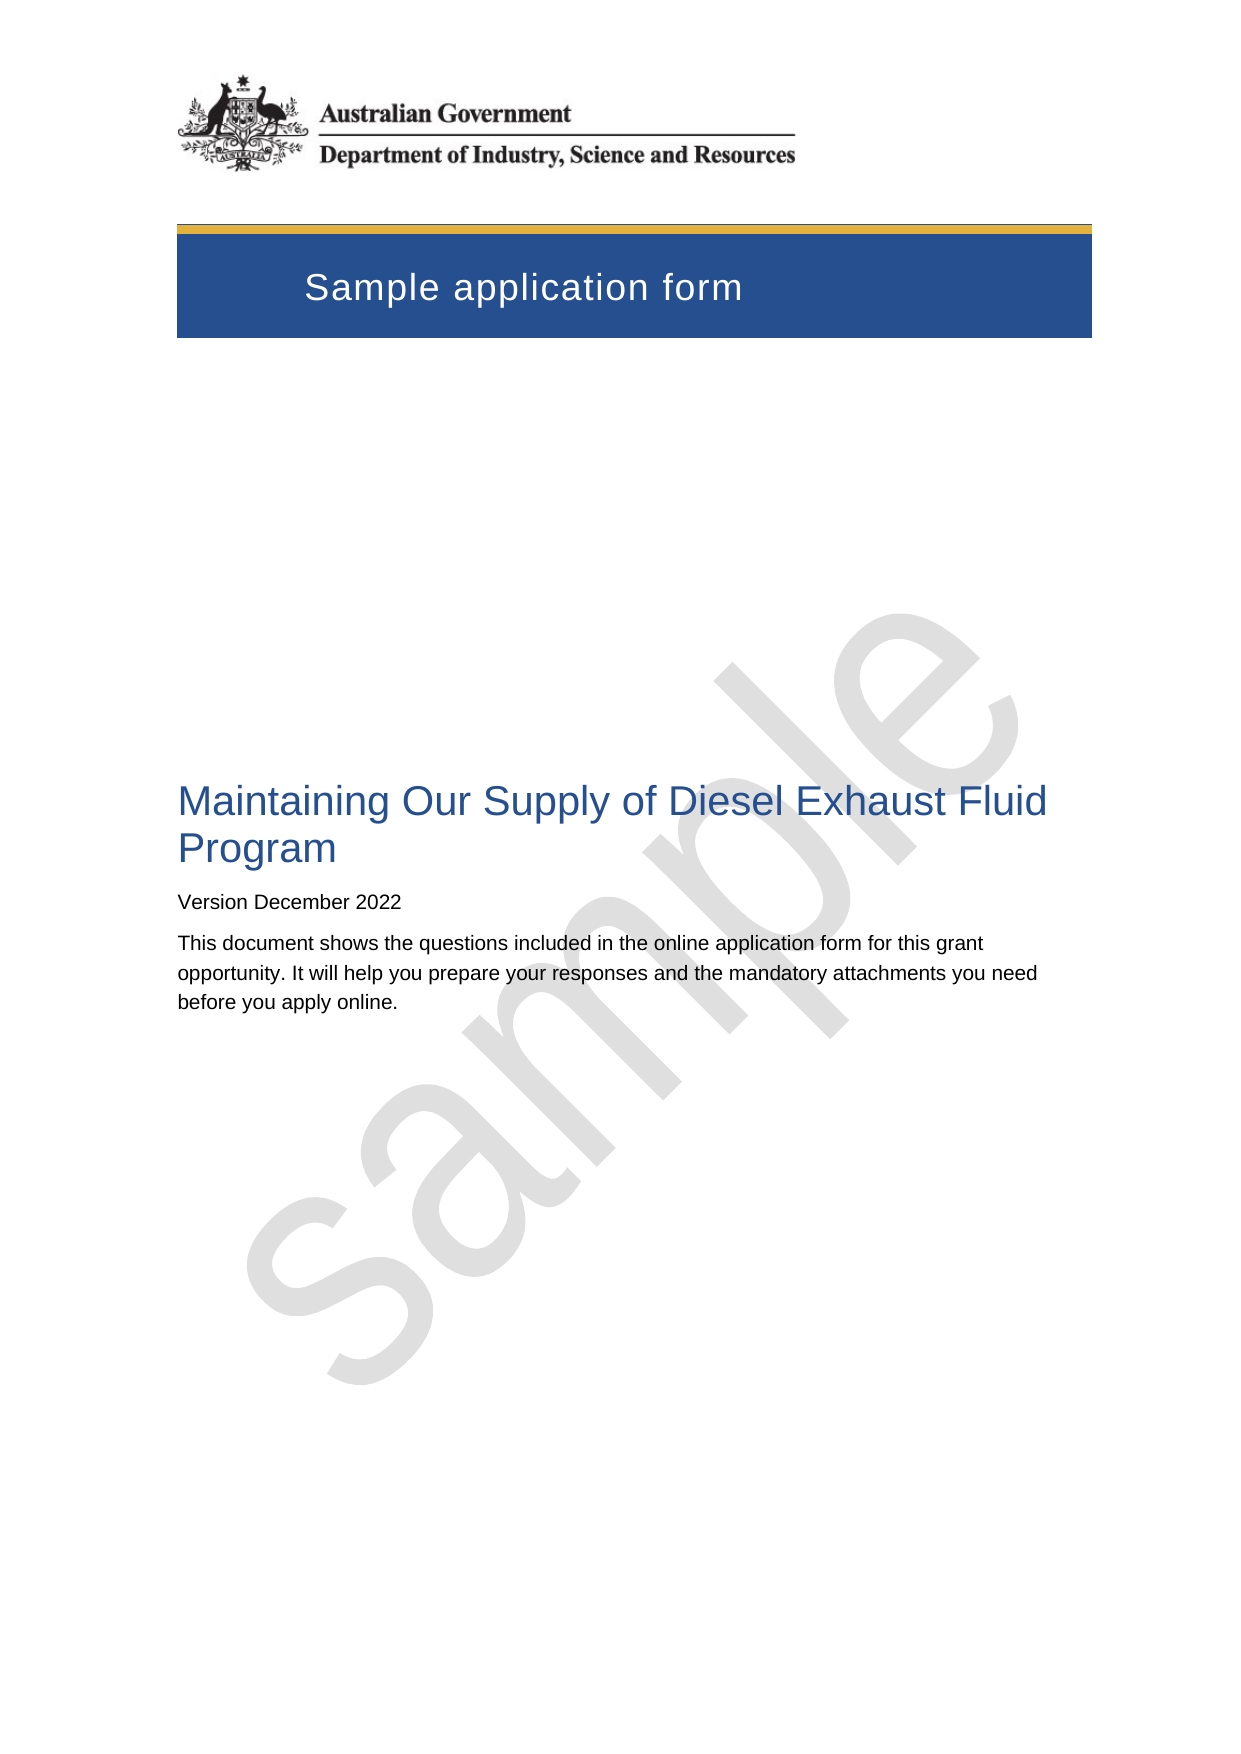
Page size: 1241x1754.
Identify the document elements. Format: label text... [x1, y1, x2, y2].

text This document shows the questions included in the online application form for this grant opportunity. It will help you prepare your responses and the mandatory attachments you need before you apply online. [177, 926, 1092, 1013]
text Version December 2022 [177, 884, 1092, 913]
subtitle Maintaining Our Supply of Diesel Exhaust Fluid Program [177, 776, 1092, 872]
picture [177, 73, 797, 173]
